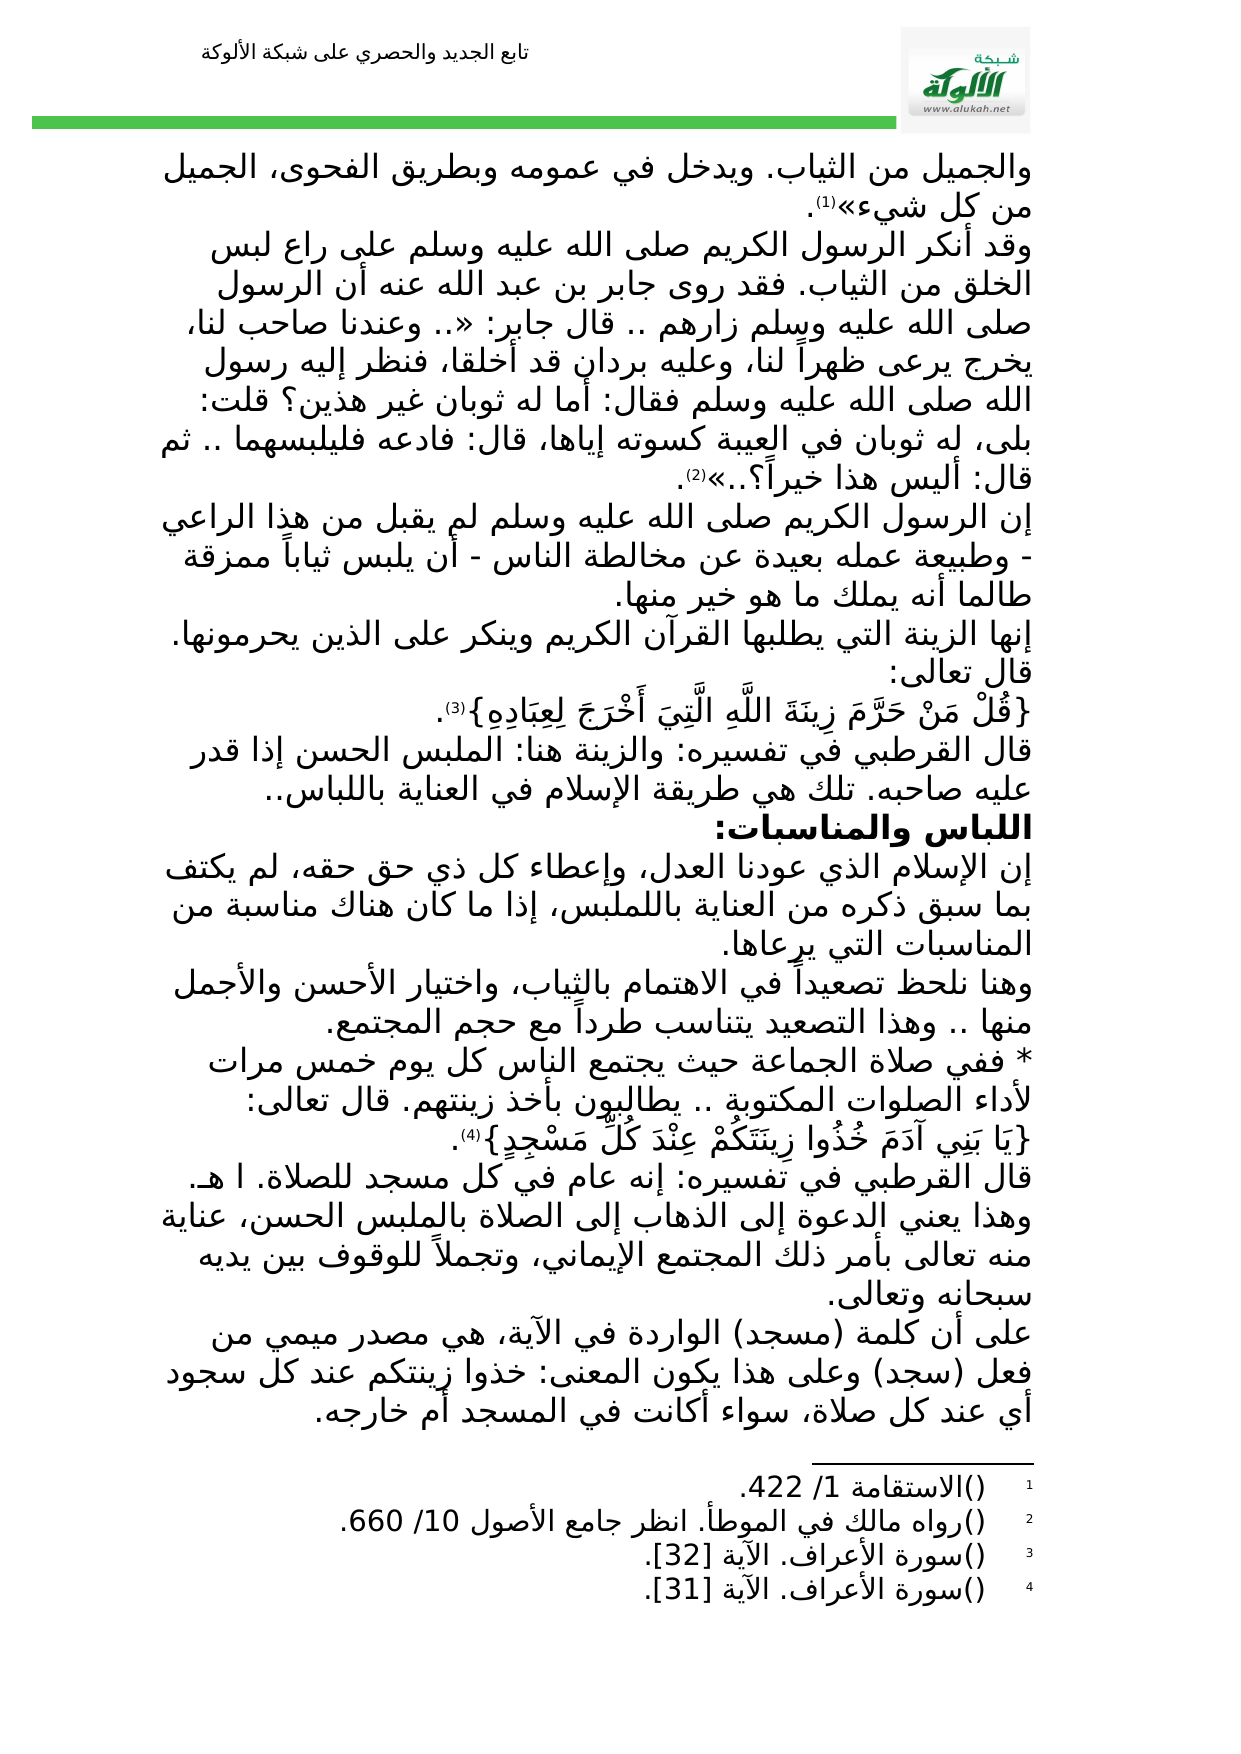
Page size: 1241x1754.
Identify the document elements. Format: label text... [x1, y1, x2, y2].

text قال القرطبي في تفسيره: إنه عام في كل مسجد للصلاة. ا هـ. [148, 1158, 1033, 1197]
text إن الرسول الكريم صلى الله عليه وسلم لم يقبل من هذا الراعي - وطبيعة عمله بعيدة عن مخالطة الناس - أن يلبس ثياباً ممزقة طالما أنه يملك ما هو خير منها. [148, 497, 1033, 614]
text وهنا نلحظ تصعيداً في الاهتمام بالثياب، واختيار الأحسن والأجمل منها .. وهذا التصعيد يتناسب طرداً مع حجم المجتمع. [148, 964, 1033, 1041]
text اللباس والمناسبات: [148, 808, 1033, 847]
text على أن كلمة (مسجد) الواردة في الآية، هي مصدر ميمي من فعل (سجد) وعلى هذا يكون المعنى: خذوا زينتكم عند كل سجود أي عند كل صلاة، سواء أكانت في المسجد أم خارجه. [148, 1313, 1033, 1430]
text {قُلْ مَنْ حَرَّمَ زِينَةَ اللَّهِ الَّتِيَ أَخْرَجَ لِعِبَادِهِ}(). [148, 692, 1033, 731]
text * ففي صلاة الجماعة حيث يجتمع الناس كل يوم خمس مرات لأداء الصلوات المكتوبة .. يطالبون بأخذ زينتهم. قال تعالى: [148, 1041, 1033, 1119]
text قال القرطبي في تفسيره: والزينة هنا: الملبس الحسن إذا قدر عليه صاحبه. تلك هي طريقة الإسلام في العناية باللباس.. [148, 731, 1033, 808]
text إنها الزينة التي يطلبها القرآن الكريم وينكر على الذين يحرمونها. قال تعالى: [148, 614, 1033, 692]
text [148, 148, 1033, 225]
text {يَا بَنِي آدَمَ خُذُوا زِينَتَكُمْ عِنْدَ كُلِّ مَسْجِدٍ}(). [148, 1119, 1033, 1158]
text وهذا يعني الدعوة إلى الذهاب إلى الصلاة بالملبس الحسن، عناية منه تعالى بأمر ذلك المجتمع الإيماني، وتجملاً للوقوف بين يديه سبحانه وتعالى. [148, 1197, 1033, 1313]
text وقد أنكر الرسول الكريم صلى الله عليه وسلم على راع لبس الخلق من الثياب. فقد روى جابر بن عبد الله عنه أن الرسول صلى الله عليه وسلم زارهم .. قال جابر: «.. وعندنا صاحب لنا، يخرج يرعى ظهراً لنا، وعليه بردان قد أخلقا، فنظر إليه رسول الله صلى الله عليه وسلم فقال: أما له ثوبان غير هذين؟ قلت: بلى، له ثوبان في العيبة كسوته إياها، قال: فادعه فليلبسهما .. ثم قال: أليس هذا خيراً؟..»(). [148, 225, 1033, 497]
text إن الإسلام الذي عودنا العدل، وإعطاء كل ذي حق حقه، لم يكتف بما سبق ذكره من العناية باللملبس، إذا ما كان هناك مناسبة من المناسبات التي يرعاها. [148, 847, 1033, 964]
